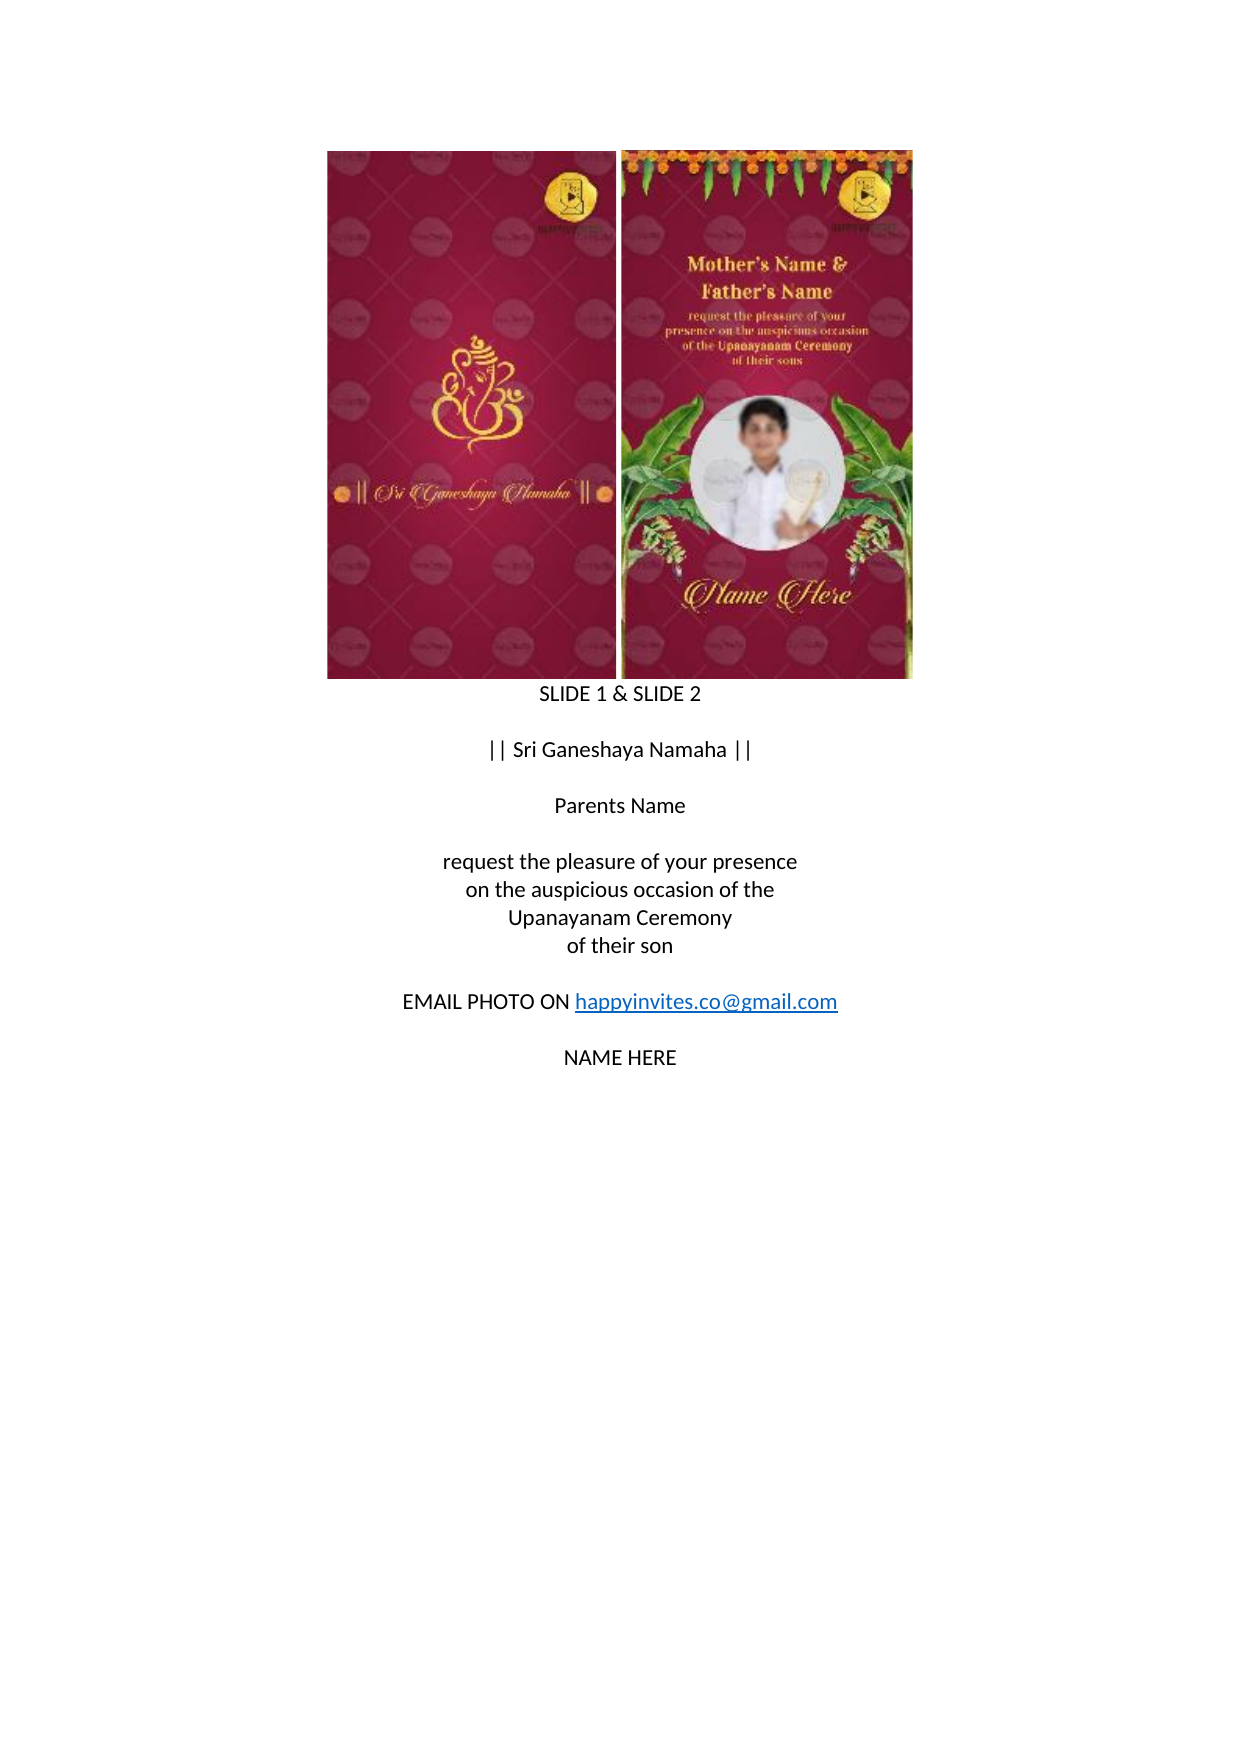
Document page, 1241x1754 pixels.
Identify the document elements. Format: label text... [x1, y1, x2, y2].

text of their son [150, 931, 1090, 959]
text Parents Name [150, 791, 1090, 819]
text request the pleasure of your presence [150, 847, 1090, 875]
text EMAIL PHOTO ON happyinvites.co@gmail.com [150, 987, 1090, 1015]
text SLIDE 1 & SLIDE 2 [150, 679, 1090, 707]
text Upanayanam Ceremony [150, 903, 1090, 931]
text on the auspicious occasion of the [150, 875, 1090, 903]
text NAME HERE [150, 1043, 1090, 1071]
picture [327, 151, 617, 679]
picture [621, 150, 913, 679]
text || Sri Ganeshaya Namaha || [150, 735, 1090, 763]
